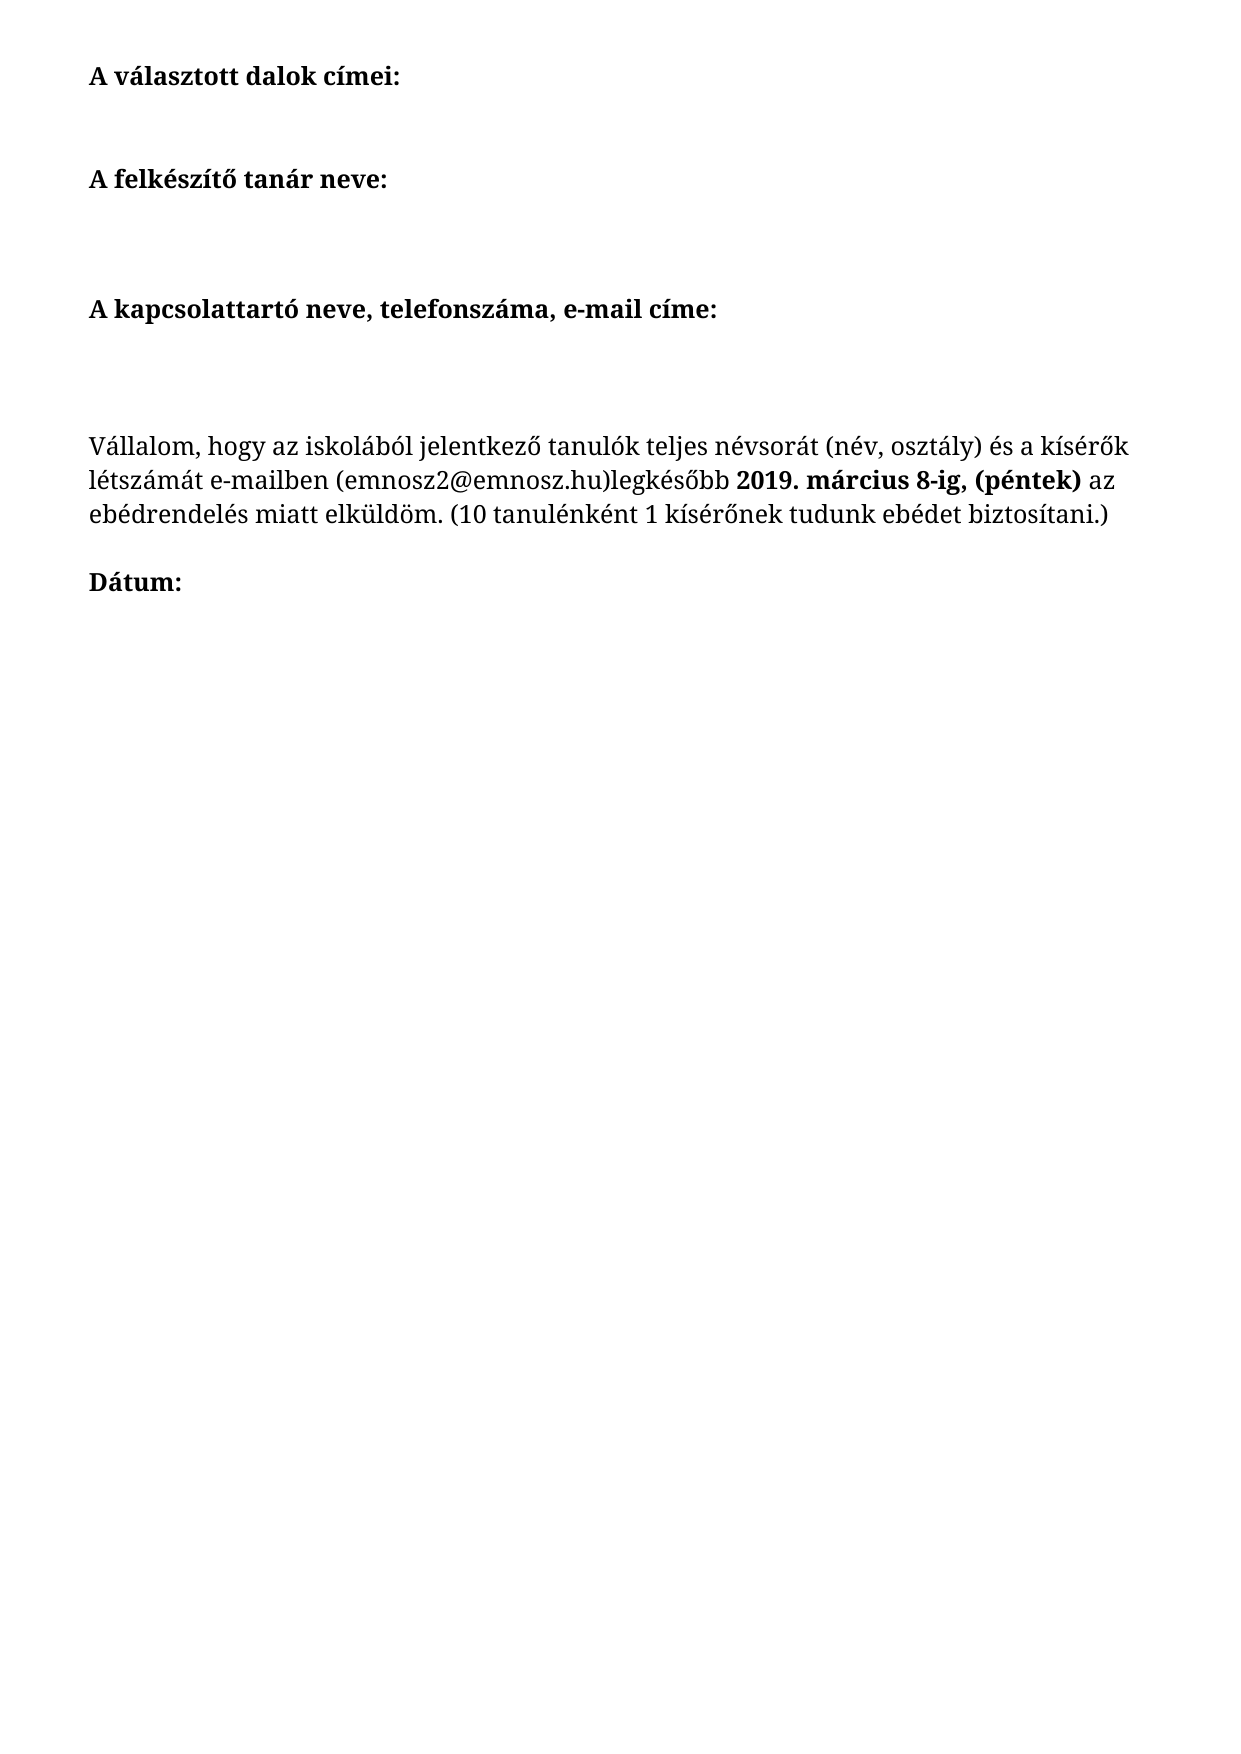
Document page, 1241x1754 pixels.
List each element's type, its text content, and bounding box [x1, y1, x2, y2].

text A kapcsolattartó neve, telefonszáma, e-mail címe: [89, 292, 1167, 326]
text Dátum: [89, 565, 1167, 599]
text A felkészítő tanár neve: [89, 161, 1167, 195]
text A választott dalok címei: [89, 59, 1167, 93]
text Vállalom, hogy az iskolából jelentkező tanulók teljes névsorát (név, osztály) és a kísérők létszámát e-mailben (emnosz2@emnosz.hu)legkésőbb 2019. március 8-ig, (péntek) az ebédrendelés miatt elküldöm. (10 tanulénként 1 kísérőnek tudunk ebédet biztosítani.) [89, 428, 1167, 531]
